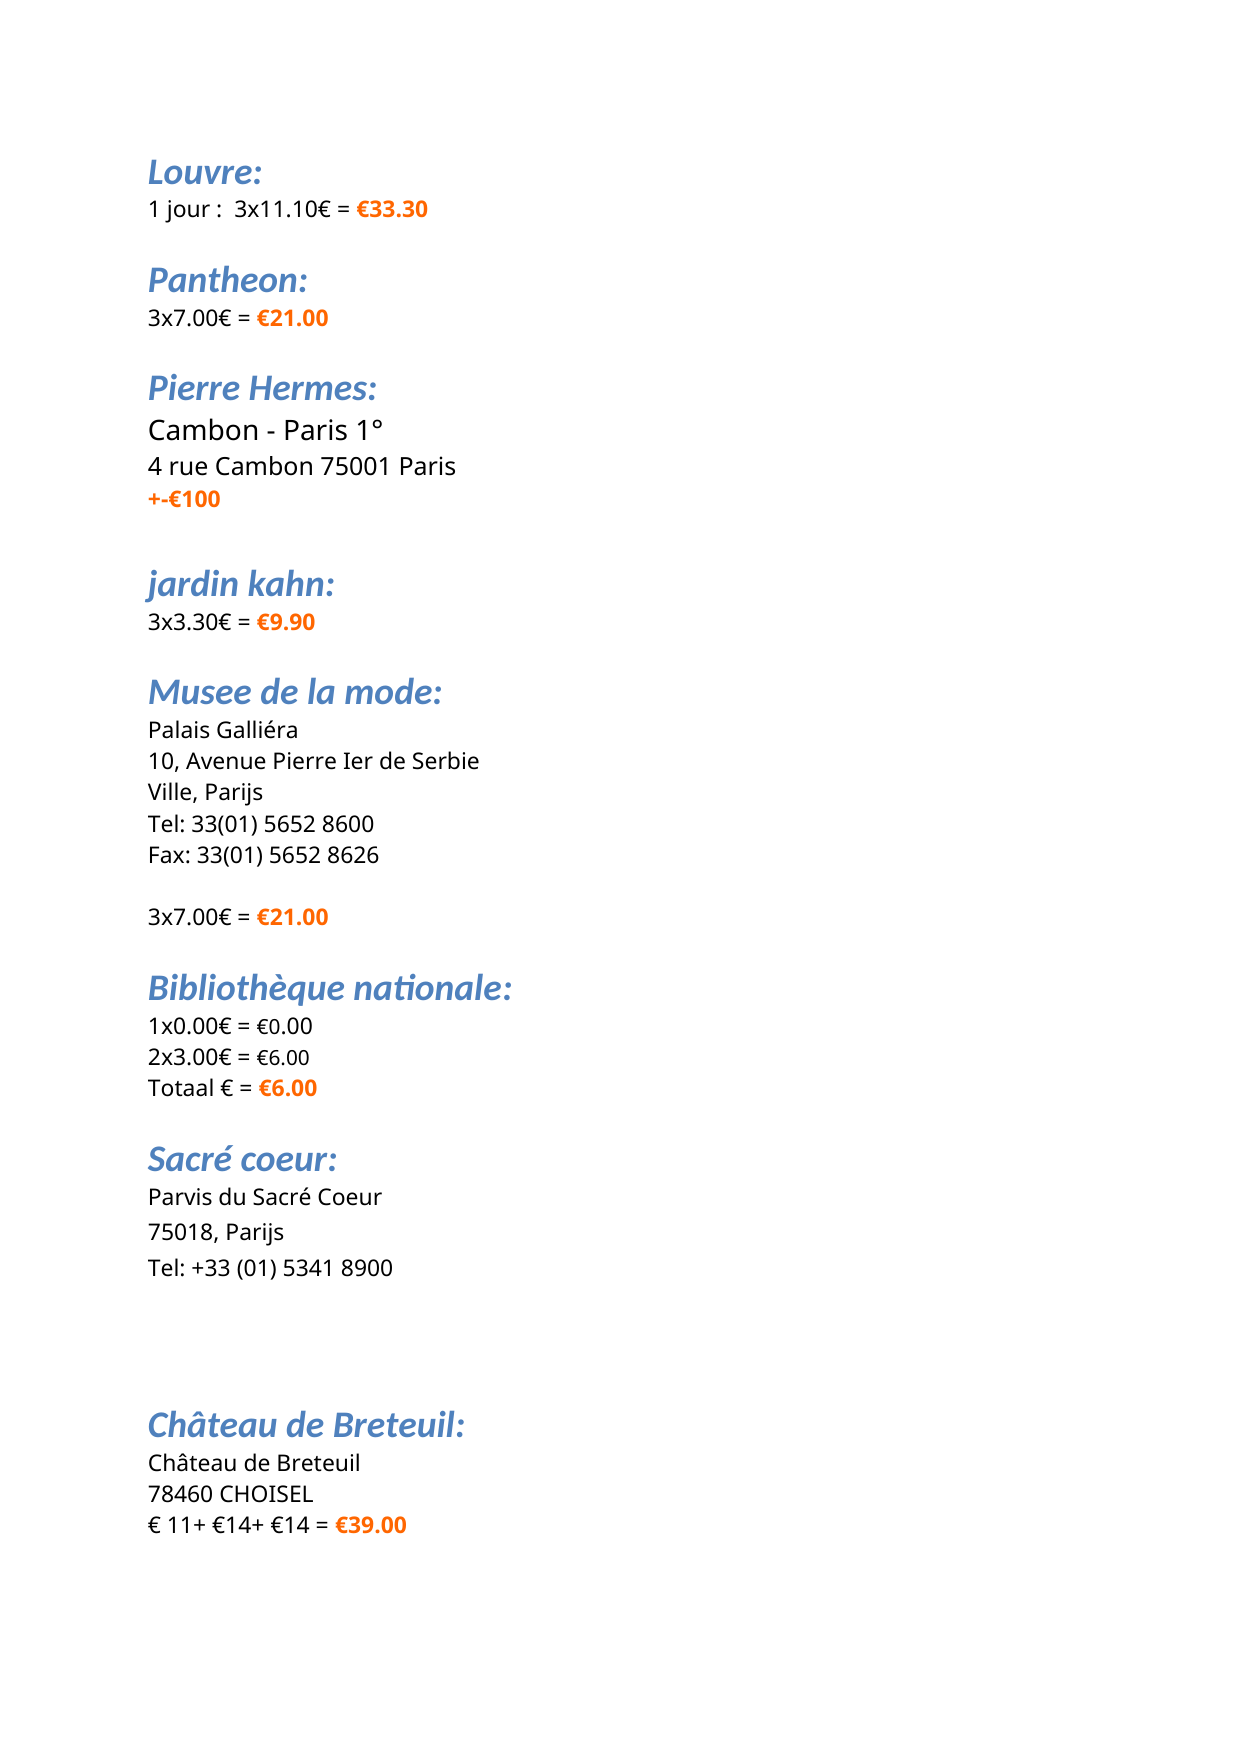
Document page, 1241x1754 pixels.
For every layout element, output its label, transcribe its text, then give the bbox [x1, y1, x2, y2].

text Château de Breteuil [148, 1447, 1093, 1478]
text Louvre: [148, 148, 1093, 193]
text 3x7.00€ = €21.00 [148, 302, 1093, 333]
text € 11+ €14+ €14 = €39.00 [148, 1509, 1093, 1540]
text Cambon - Paris 1° [148, 410, 1093, 448]
text 3x7.00€ = €21.00 [148, 901, 1093, 932]
text Bibliothèque nationale: [148, 964, 1093, 1009]
text +-€100 [148, 482, 1093, 514]
text Musee de la mode: [148, 668, 1093, 714]
text Totaal € = €6.00 [148, 1072, 1093, 1103]
text 2x3.00€ = €6.00 [148, 1041, 1093, 1072]
text 78460 CHOISEL [148, 1478, 1093, 1509]
text Sacré coeur: [148, 1134, 1093, 1180]
text Parvis du Sacré Coeur 75018, Parijs Tel: +33 (01) 5341 8900 [148, 1180, 1093, 1283]
text Château de Breteuil: [148, 1401, 1093, 1447]
text Pierre Hermes: [148, 364, 1093, 410]
text Pantheon: [148, 256, 1093, 302]
text 1x0.00€ = €0.00 [148, 1009, 1093, 1041]
text jardin kahn: [148, 559, 1093, 605]
text 1 jour : 3x11.10€ = €33.30 [148, 193, 1093, 225]
text 4 rue Cambon 75001 Paris [148, 448, 1093, 482]
text 3x3.30€ = €9.90 [148, 605, 1093, 637]
text Palais Galliéra 10, Avenue Pierre Ier de Serbie Ville, Parijs Tel: 33(01) 5652 8600 Fax: 33(01) 5652 8626 [148, 714, 1093, 870]
